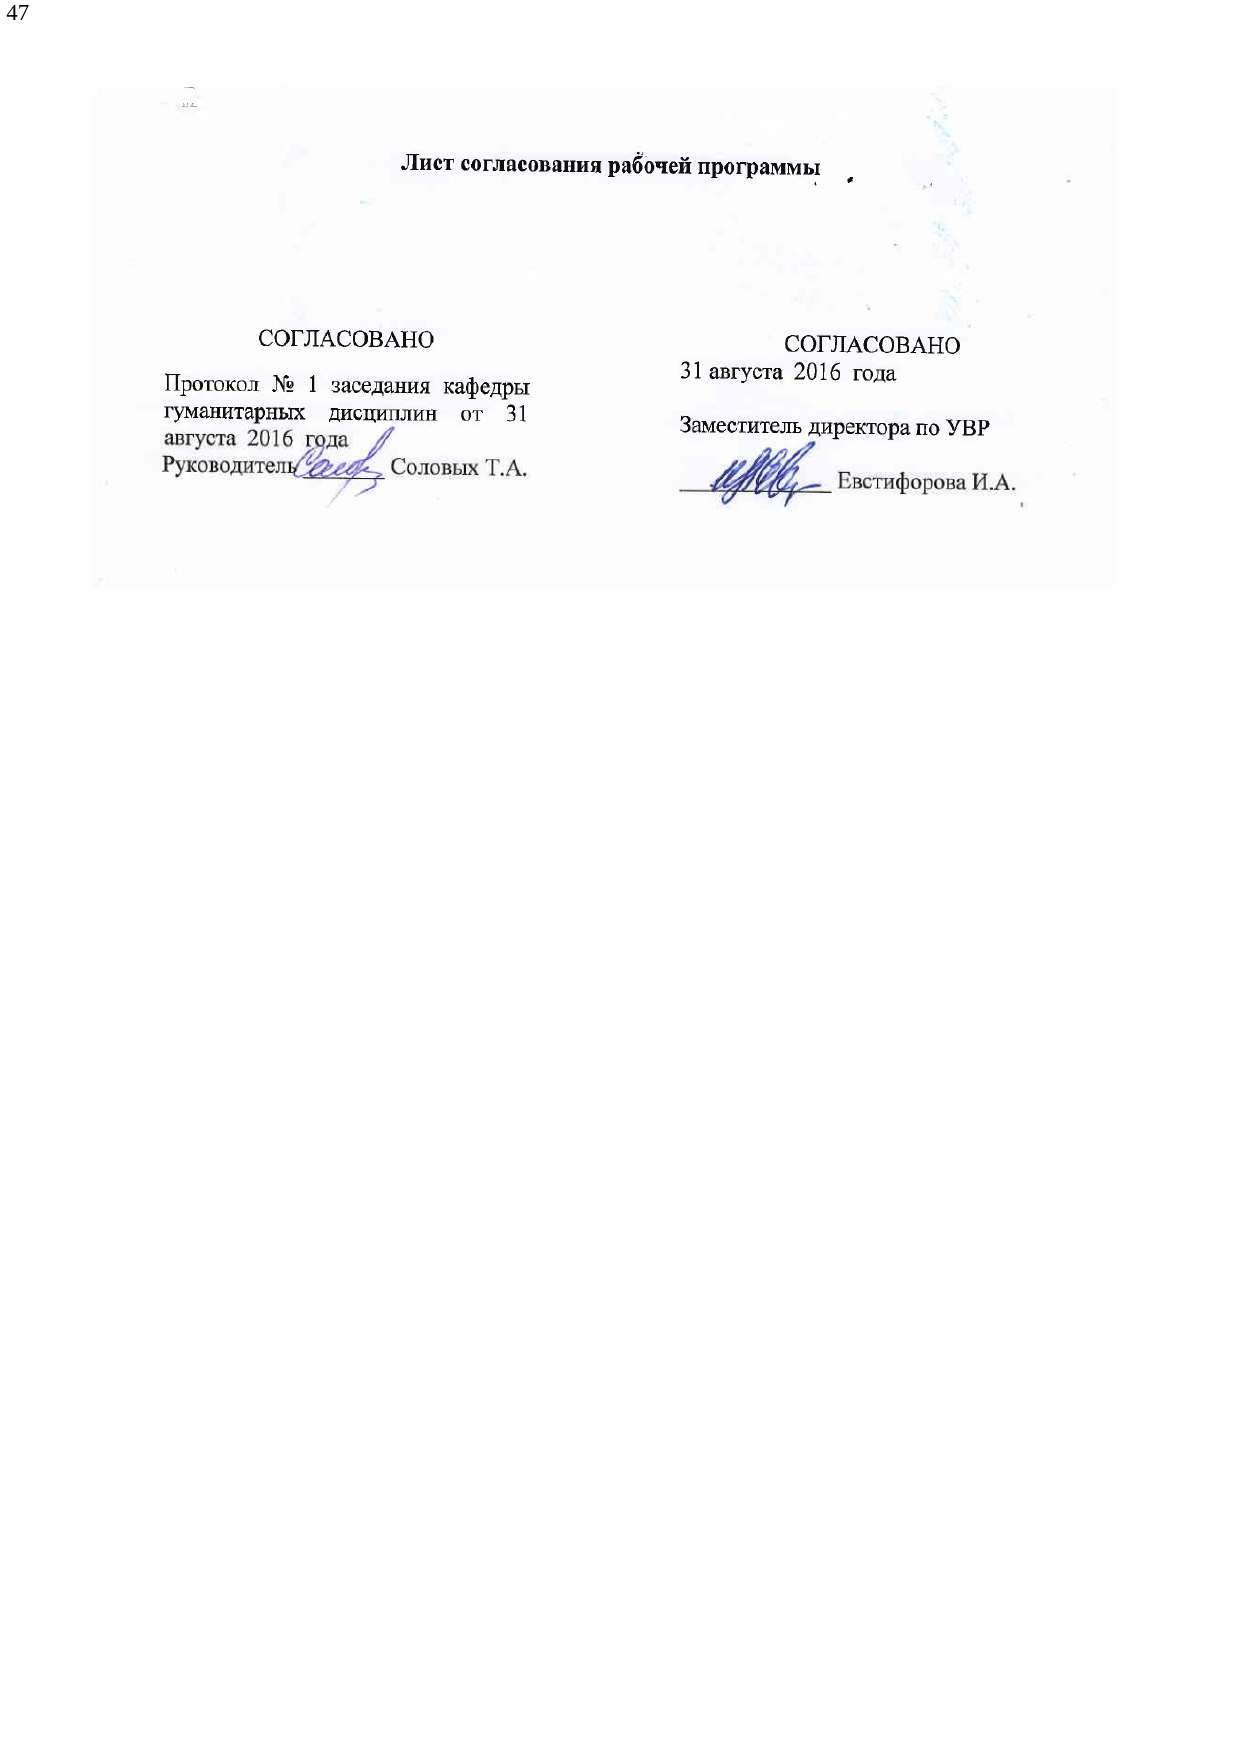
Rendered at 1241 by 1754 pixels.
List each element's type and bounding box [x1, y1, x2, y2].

picture [91, 87, 1117, 587]
